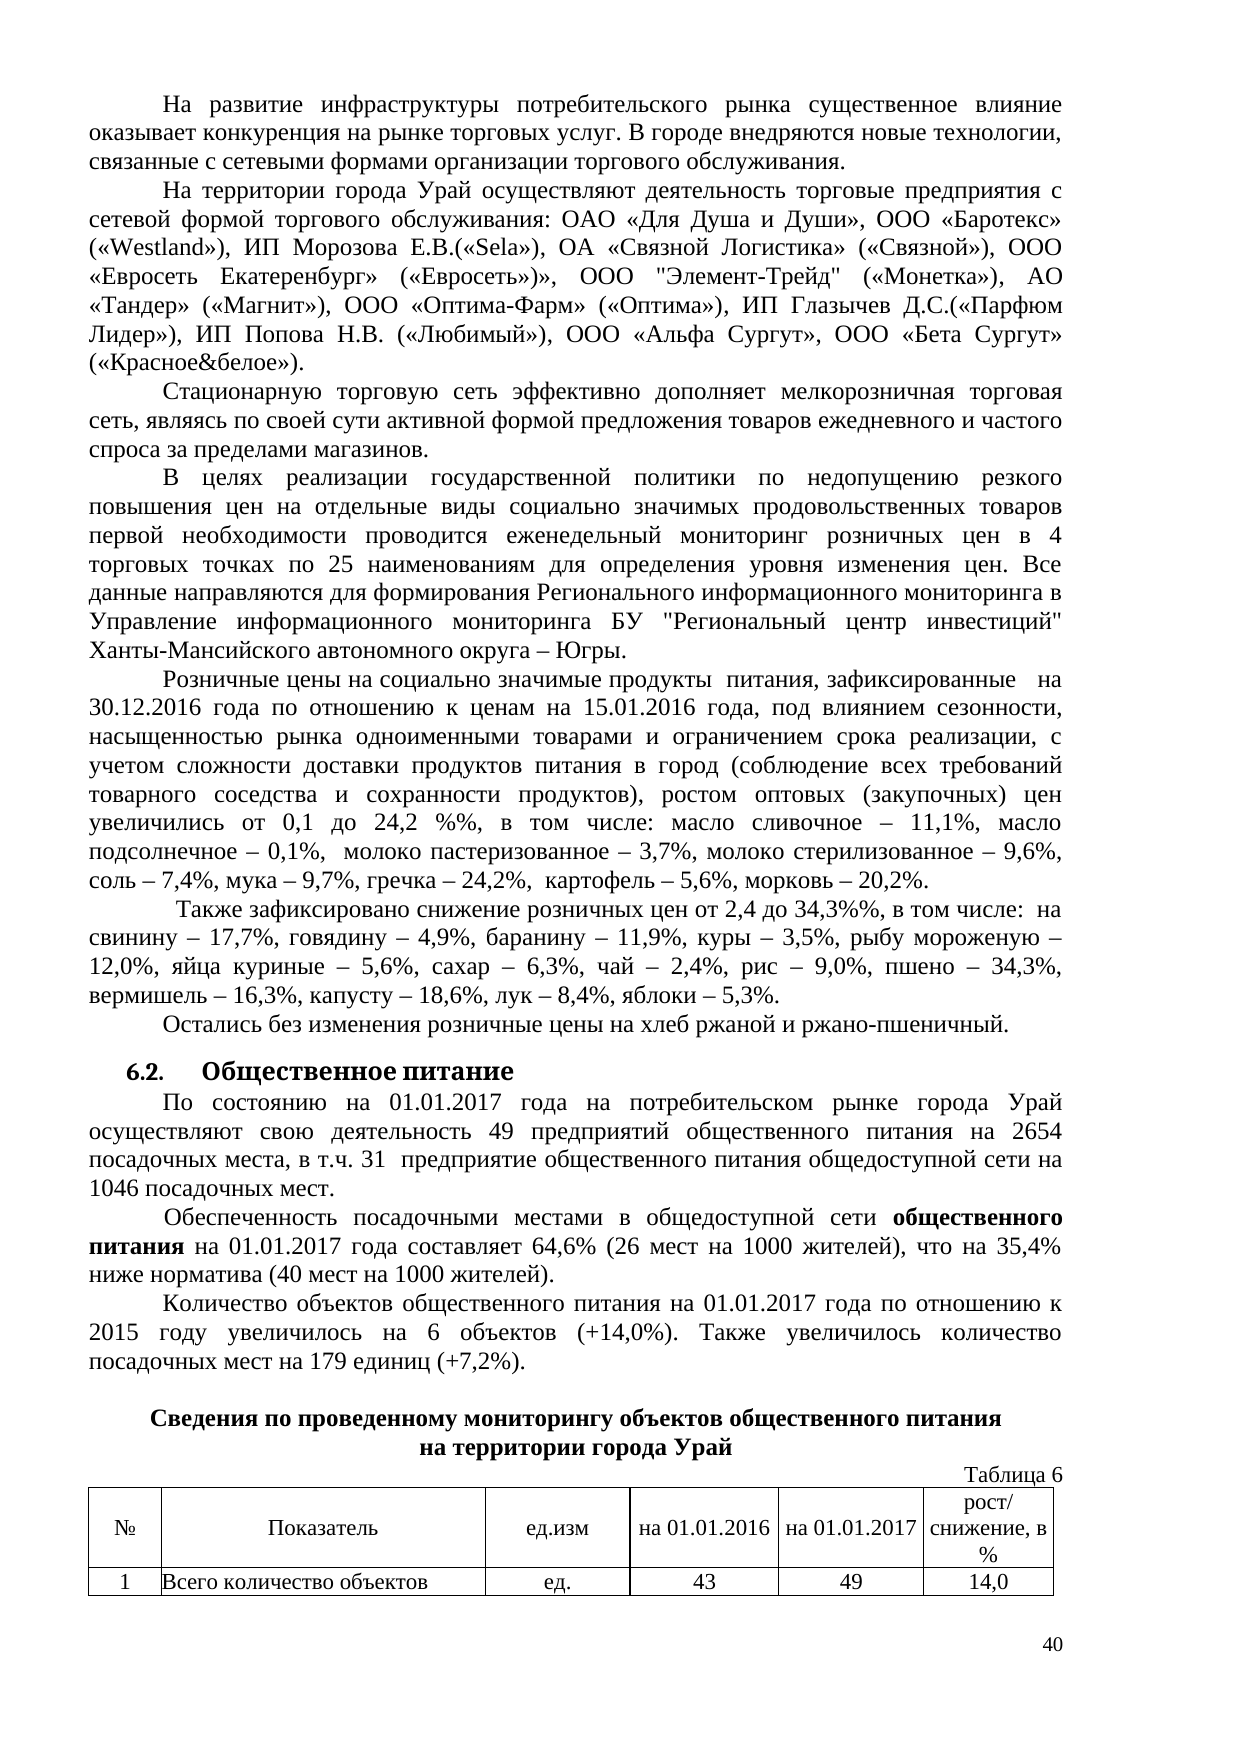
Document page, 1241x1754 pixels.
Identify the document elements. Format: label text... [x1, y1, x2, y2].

table_header Показатель [162, 1488, 485, 1567]
text на территории города Урай [89, 1432, 1063, 1461]
table_cell Всего количество объектов общественного питания [162, 1568, 485, 1594]
text В целях реализации государственной политики по недопущению резкого повышения цен на отдельные виды социально значимых продовольственных товаров первой необходимости проводится еженедельный мониторинг розничных цен в 4 торговых точках по 25 наименованиям для определения уровня изменения цен. Все данные направляются для формирования Регионального информационного мониторинга в Управление информационного мониторинга БУ "Региональный центр инвестиций" Ханты-Мансийского автономного округа – Югры. [89, 462, 1063, 664]
table_cell 43 [631, 1568, 778, 1594]
table_header рост/снижение, в % [924, 1488, 1053, 1567]
text Розничные цены на социально значимые продукты питания, зафиксированные на 30.12.2016 года по отношению к ценам на 15.01.2016 года, под влиянием сезонности, насыщенностью рынка одноименными товарами и ограничением срока реализации, с учетом сложности доставки продуктов питания в город (соблюдение всех требований товарного соседства и сохранности продуктов), ростом оптовых (закупочных) цен увеличились от 0,1 до 24,2 %%, в том числе: масло сливочное – 11,1%, масло подсолнечное – 0,1%, молоко пастеризованное – 3,7%, молоко стерилизованное – 9,6%, соль – 7,4%, мука – 9,7%, гречка – 24,2%, картофель – 5,6%, морковь – 20,2%. [89, 664, 1063, 894]
text На развитие инфраструктуры потребительского рынка существенное влияние оказывает конкуренция на рынке торговых услуг. В городе внедряются новые технологии, связанные с сетевыми формами организации торгового обслуживания. [89, 89, 1063, 175]
text Обеспеченность посадочными местами в общедоступной сети общественного питания на 01.01.2017 года составляет 64,6% (26 мест на 1000 жителей), что на 35,4% ниже норматива (40 мест на 1000 жителей). [89, 1202, 1063, 1288]
table_cell ед. [486, 1568, 629, 1594]
table_cell 49 [779, 1568, 923, 1594]
text По состоянию на 01.01.2017 года на потребительском рынке города Урай осуществляют свою деятельность 49 предприятий общественного питания на 2654 посадочных места, в т.ч. 31 предприятие общественного питания общедоступной сети на 1046 посадочных мест. [89, 1087, 1063, 1202]
text Остались без изменения розничные цены на хлеб ржаной и ржано-пшеничный. [89, 1009, 1063, 1037]
table_header на 01.01.2016 [631, 1488, 778, 1567]
text Стационарную торговую сеть эффективно дополняет мелкорозничная торговая сеть, являясь по своей сути активной формой предложения товаров ежедневного и частого спроса за пределами магазинов. [89, 376, 1063, 462]
table_header ед.изм [486, 1488, 629, 1567]
text Также зафиксировано снижение розничных цен от 2,4 до 34,3%%, в том числе: на свинину – 17,7%, говядину – 4,9%, баранину – 11,9%, куры – 3,5%, рыбу мороженую – 12,0%, яйца куриные – 5,6%, сахар – 6,3%, чай – 2,4%, рис – 9,0%, пшено – 34,3%, вермишель – 16,3%, капусту – 18,6%, лук – 8,4%, яблоки – 5,3%. [89, 894, 1063, 1009]
text Сведения по проведенному мониторингу объектов общественного питания [89, 1403, 1063, 1432]
text Количество объектов общественного питания на 01.01.2017 года по отношению к 2015 году увеличилось на 6 объектов (+14,0%). Также увеличилось количество посадочных мест на 179 единиц (+7,2%). [89, 1288, 1063, 1374]
table_cell 14,0 [924, 1568, 1053, 1594]
table_cell 1 [89, 1568, 161, 1594]
table_header на 01.01.2017 [779, 1488, 923, 1567]
text Таблица 6 [89, 1461, 1063, 1487]
subtitle Общественное питание [126, 1058, 1063, 1087]
table_header № [89, 1488, 161, 1567]
text На территории города Урай осуществляют деятельность торговые предприятия с сетевой формой торгового обслуживания: ОАО «Для Душа и Души», ООО «Баротекс» («Westland»), ИП Морозова Е.В.(«Sela»), ОА «Связной Логистика» («Связной»), ООО «Евросеть Екатеренбург» («Евросеть»)», ООО "Элемент-Трейд" («Монетка»), АО «Тандер» («Магнит»), ООО «Оптима-Фарм» («Оптима»), ИП Глазычев Д.С.(«Парфюм Лидер»), ИП Попова Н.В. («Любимый»), ООО «Альфа Сургут», ООО «Бета Сургут» («Красное&белое»). [89, 175, 1063, 376]
